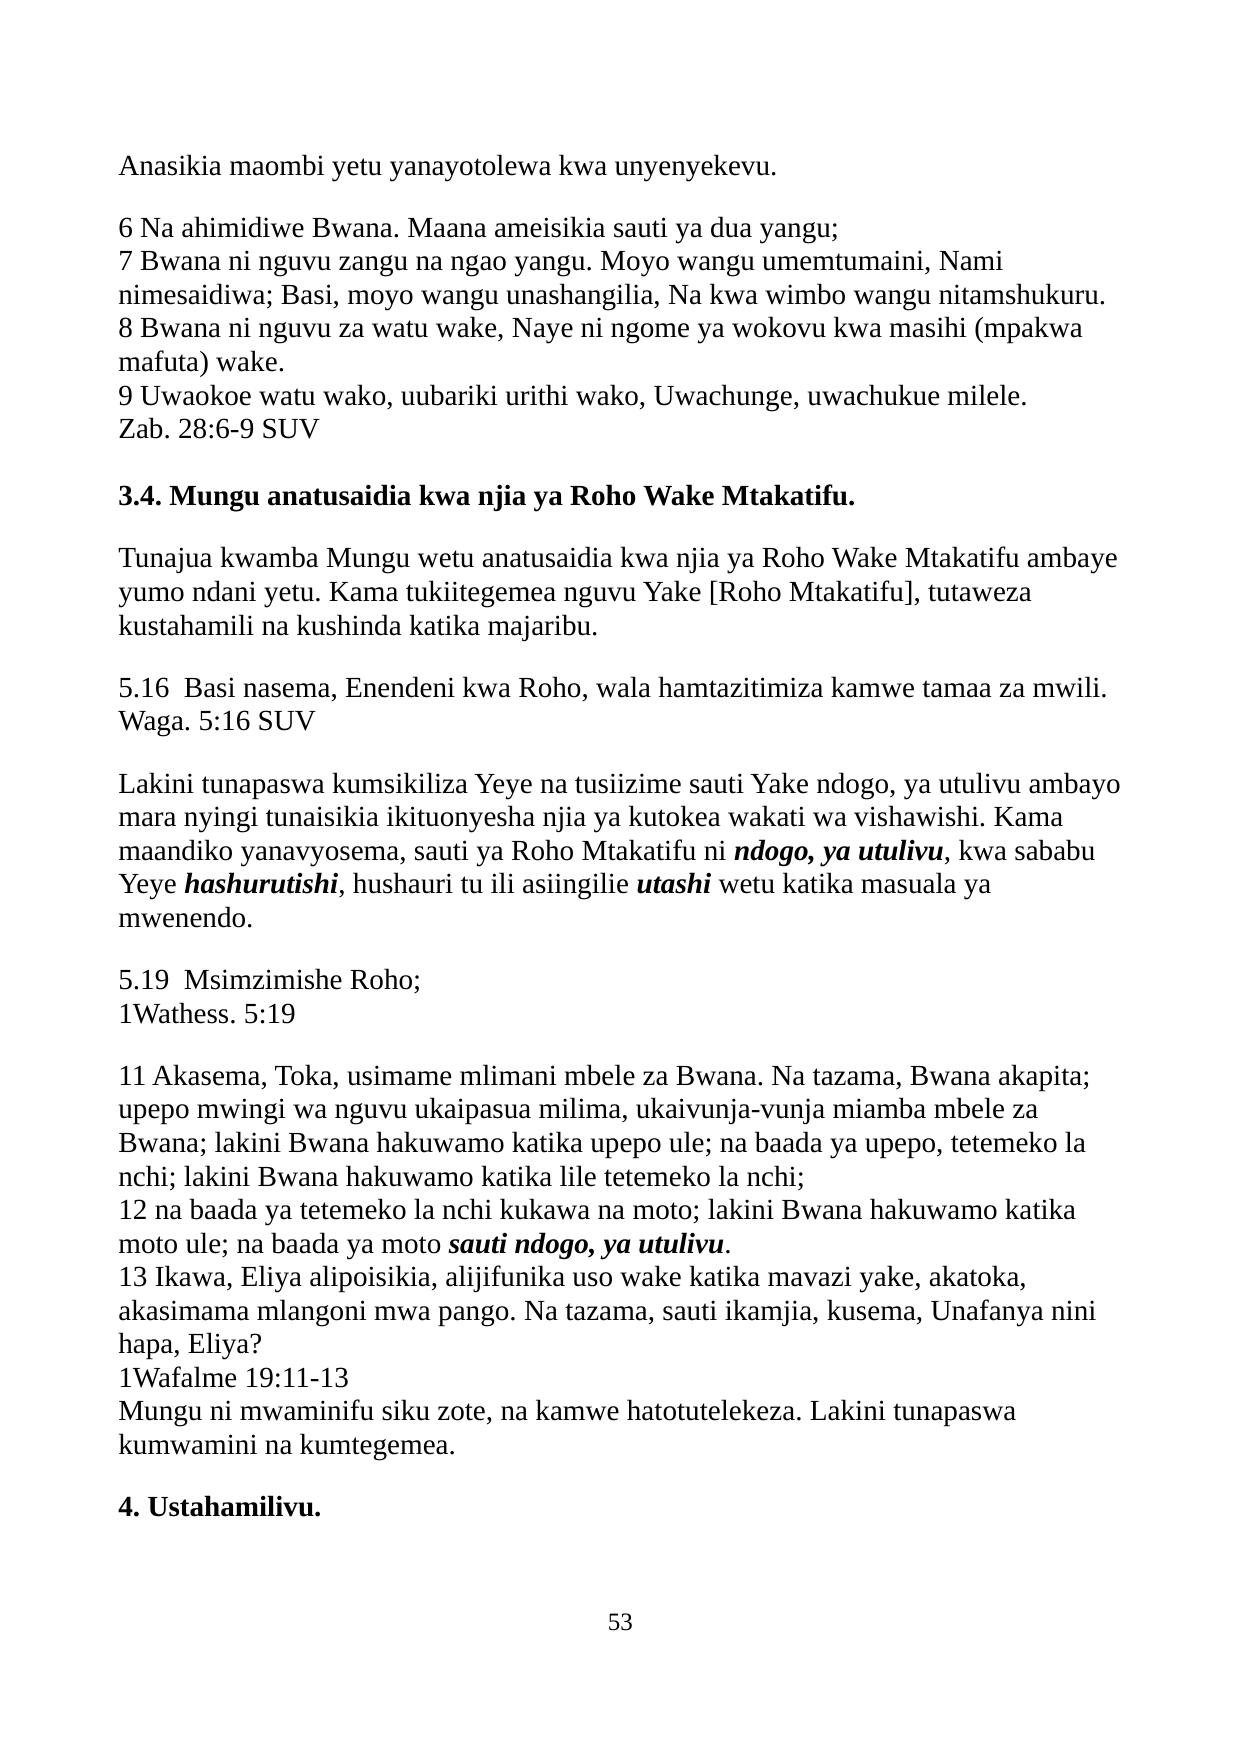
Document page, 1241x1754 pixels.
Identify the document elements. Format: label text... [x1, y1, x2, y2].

text Waga. 5:16 SUV [118, 703, 1122, 737]
text Lakini tunapaswa kumsikiliza Yeye na tusiizime sauti Yake ndogo, ya utulivu ambayo mara nyingi tunaisikia ikituonyesha njia ya kutokea wakati wa vishawishi. Kama maandiko yanavyosema, sauti ya Roho Mtakatifu ni ndogo, ya utulivu, kwa sababu Yeye hashurutishi, hushauri tu ili asiingilie utashi wetu katika masuala ya mwenendo. [118, 766, 1122, 933]
text 3.4. Mungu anatusaidia kwa njia ya Roho Wake Mtakatifu. [118, 478, 1122, 512]
text 1Wathess. 5:19 [118, 996, 1122, 1029]
text Tunajua kwamba Mungu wetu anatusaidia kwa njia ya Roho Wake Mtakatifu ambaye yumo ndani yetu. Kama tukiitegemea nguvu Yake [Roho Mtakatifu], tutaweza kustahamili na kushinda katika majaribu. [118, 541, 1122, 641]
text 11 Akasema, Toka, usimame mlimani mbele za Bwana. Na tazama, Bwana akapita; upepo mwingi wa nguvu ukaipasua milima, ukaivunja-vunja miamba mbele za Bwana; lakini Bwana hakuwamo katika upepo ule; na baada ya upepo, tetemeko la nchi; lakini Bwana hakuwamo katika lile tetemeko la nchi; [118, 1058, 1122, 1192]
text 6 Na ahimidiwe Bwana. Maana ameisikia sauti ya dua yangu; [118, 210, 1122, 243]
text Mungu ni mwaminifu siku zote, na kamwe hatotutelekeza. Lakini tunapaswa kumwamini na kumtegemea. [118, 1393, 1122, 1461]
text 4. Ustahamilivu. [118, 1489, 1122, 1523]
text 5.16 Basi nasema, Enendeni kwa Roho, wala hamtazitimiza kamwe tamaa za mwili. [118, 670, 1122, 703]
text 13 Ikawa, Eliya alipoisikia, alijifunika uso wake katika mavazi yake, akatoka, akasimama mlangoni mwa pango. Na tazama, sauti ikamjia, kusema, Unafanya nini hapa, Eliya? [118, 1259, 1122, 1360]
text Zab. 28:6-9 SUV [118, 411, 1122, 445]
text 8 Bwana ni nguvu za watu wake, Naye ni ngome ya wokovu kwa masihi (mpakwa mafuta) wake. [118, 311, 1122, 378]
text 7 Bwana ni nguvu zangu na ngao yangu. Moyo wangu umemtumaini, Nami nimesaidiwa; Basi, moyo wangu unashangilia, Na kwa wimbo wangu nitamshukuru. [118, 243, 1122, 311]
text 9 Uwaokoe watu wako, uubariki urithi wako, Uwachunge, uwachukue milele. [118, 378, 1122, 411]
text Anasikia maombi yetu yanayotolewa kwa unyenyekevu. [118, 148, 1122, 181]
text 12 na baada ya tetemeko la nchi kukawa na moto; lakini Bwana hakuwamo katika moto ule; na baada ya moto sauti ndogo, ya utulivu. [118, 1192, 1122, 1259]
text 1Wafalme 19:11-13 [118, 1360, 1122, 1393]
text 5.19 Msimzimishe Roho; [118, 962, 1122, 996]
